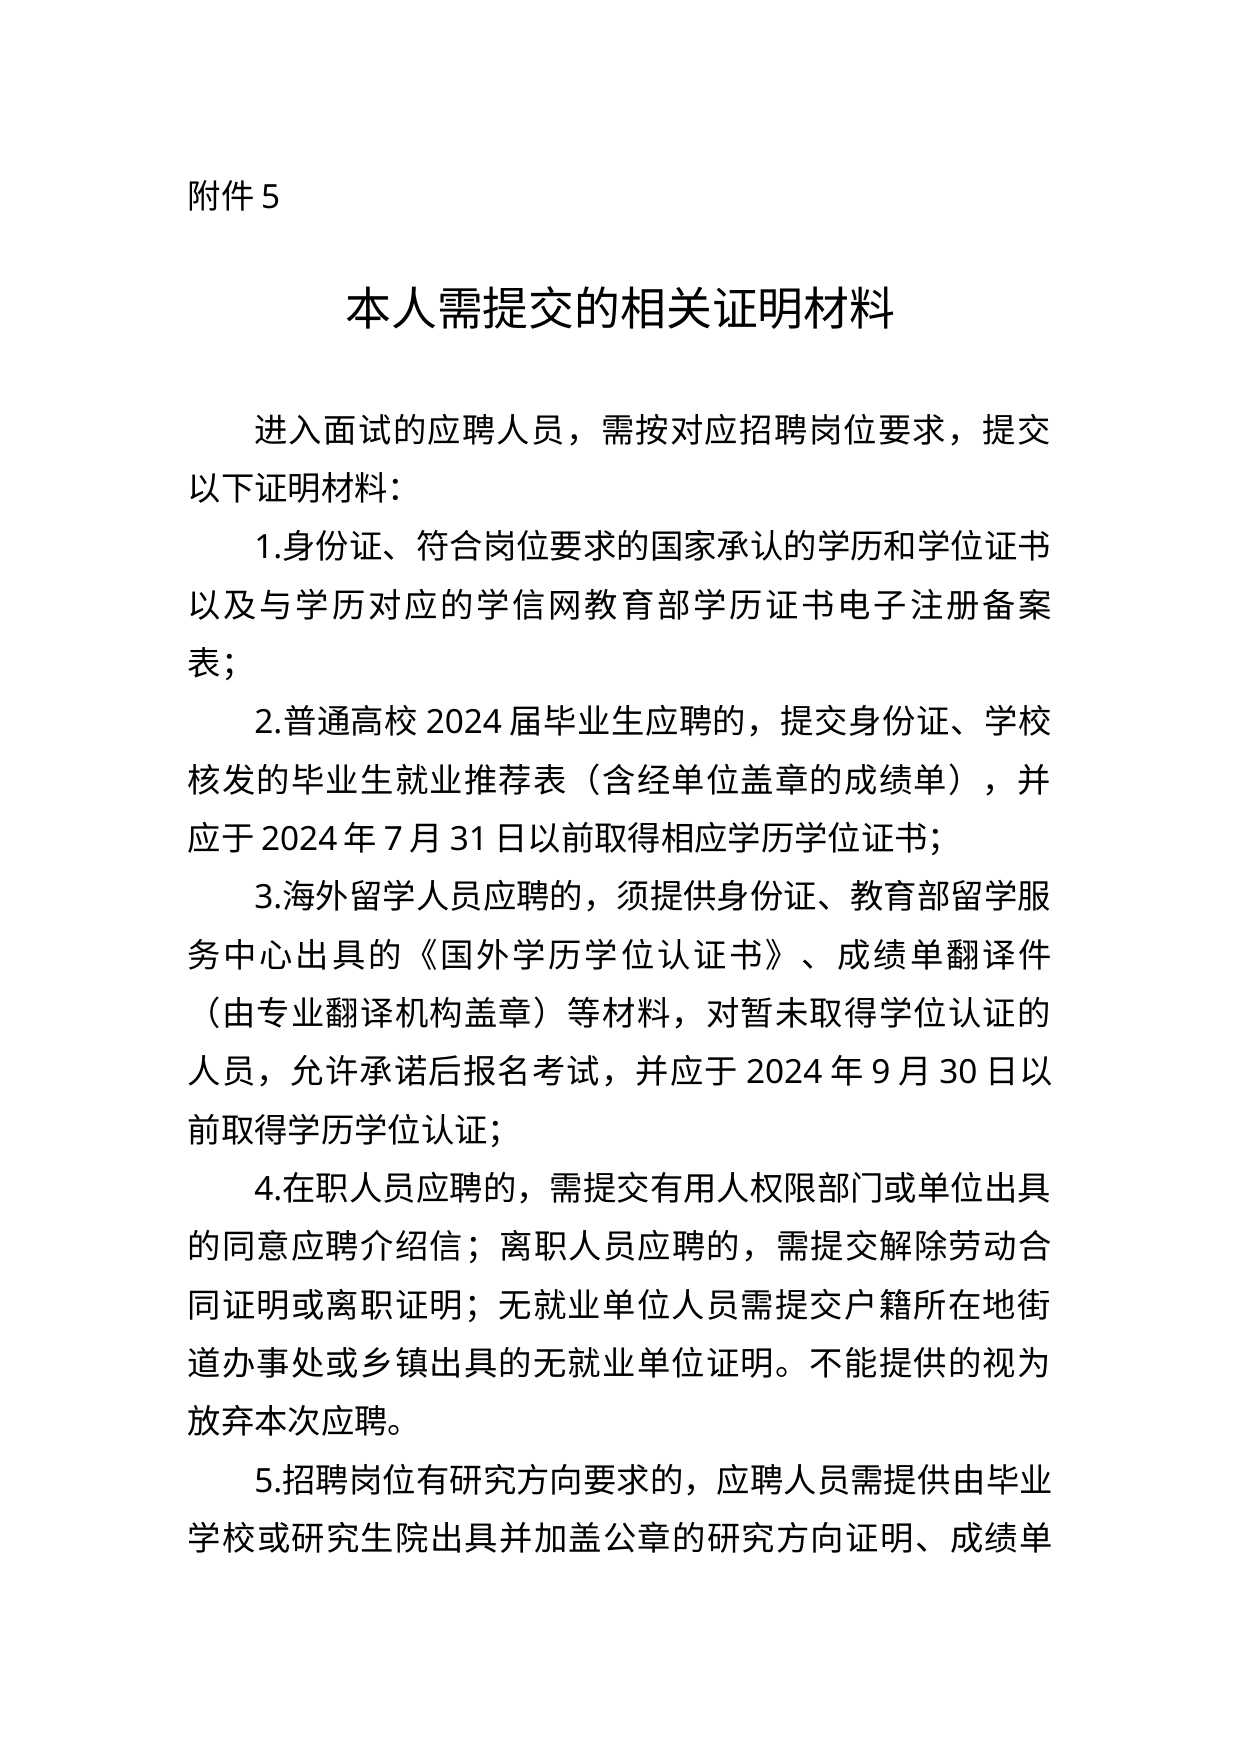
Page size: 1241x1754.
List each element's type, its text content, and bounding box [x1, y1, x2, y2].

text 进入面试的应聘人员，需按对应招聘岗位要求，提交以下证明材料： [187, 395, 1053, 512]
text 附件5 [187, 162, 1053, 220]
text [187, 1445, 1053, 1562]
text 本人需提交的相关证明材料 [187, 279, 1053, 337]
text 1.身份证、符合岗位要求的国家承认的学历和学位证书以及与学历对应的学信网教育部学历证书电子注册备案表； [187, 512, 1053, 687]
text 4.在职人员应聘的，需提交有用人权限部门或单位出具的同意应聘介绍信；离职人员应聘的，需提交解除劳动合同证明或离职证明；无就业单位人员需提交户籍所在地街道办事处或乡镇出具的无就业单位证明。不能提供的视为放弃本次应聘。 [187, 1154, 1053, 1445]
text 3.海外留学人员应聘的，须提供身份证、教育部留学服务中心出具的《国外学历学位认证书》、成绩单翻译件（由专业翻译机构盖章）等材料，对暂未取得学位认证的人员，允许承诺后报名考试，并应于2024年9月30日以前取得学历学位认证； [187, 862, 1053, 1154]
text 2.普通高校2024届毕业生应聘的，提交身份证、学校核发的毕业生就业推荐表（含经单位盖章的成绩单），并应于2024年7月31日以前取得相应学历学位证书； [187, 687, 1053, 862]
